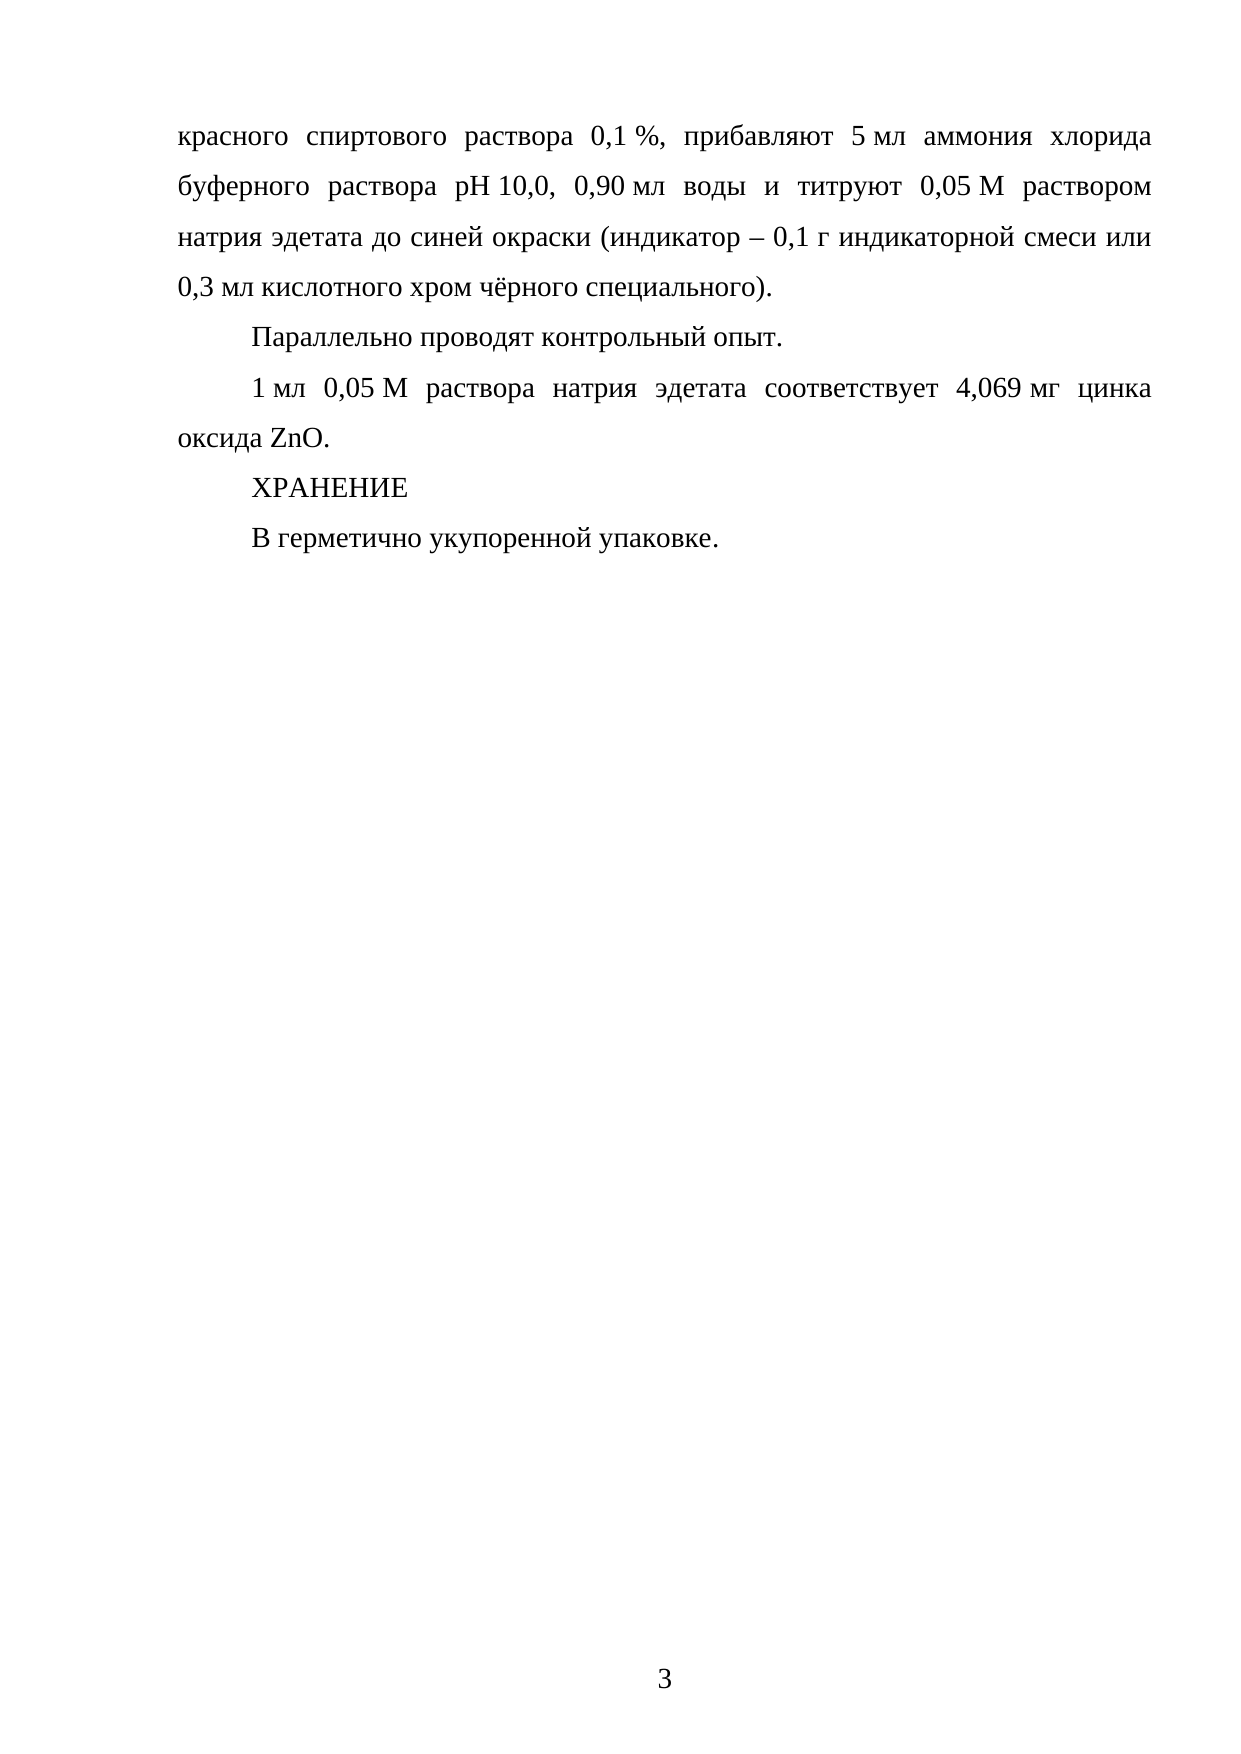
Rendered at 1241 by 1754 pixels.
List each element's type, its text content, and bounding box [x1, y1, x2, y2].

text В герметично укупоренной упаковке. [177, 521, 1152, 554]
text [177, 118, 1152, 303]
text ХРАНЕНИЕ [177, 470, 1152, 504]
text Параллельно проводят контрольный опыт. [177, 319, 1152, 353]
text 1 мл 0,05 М раствора натрия эдетата соответствует 4,069 мг цинка оксида ZnO. [177, 370, 1152, 453]
